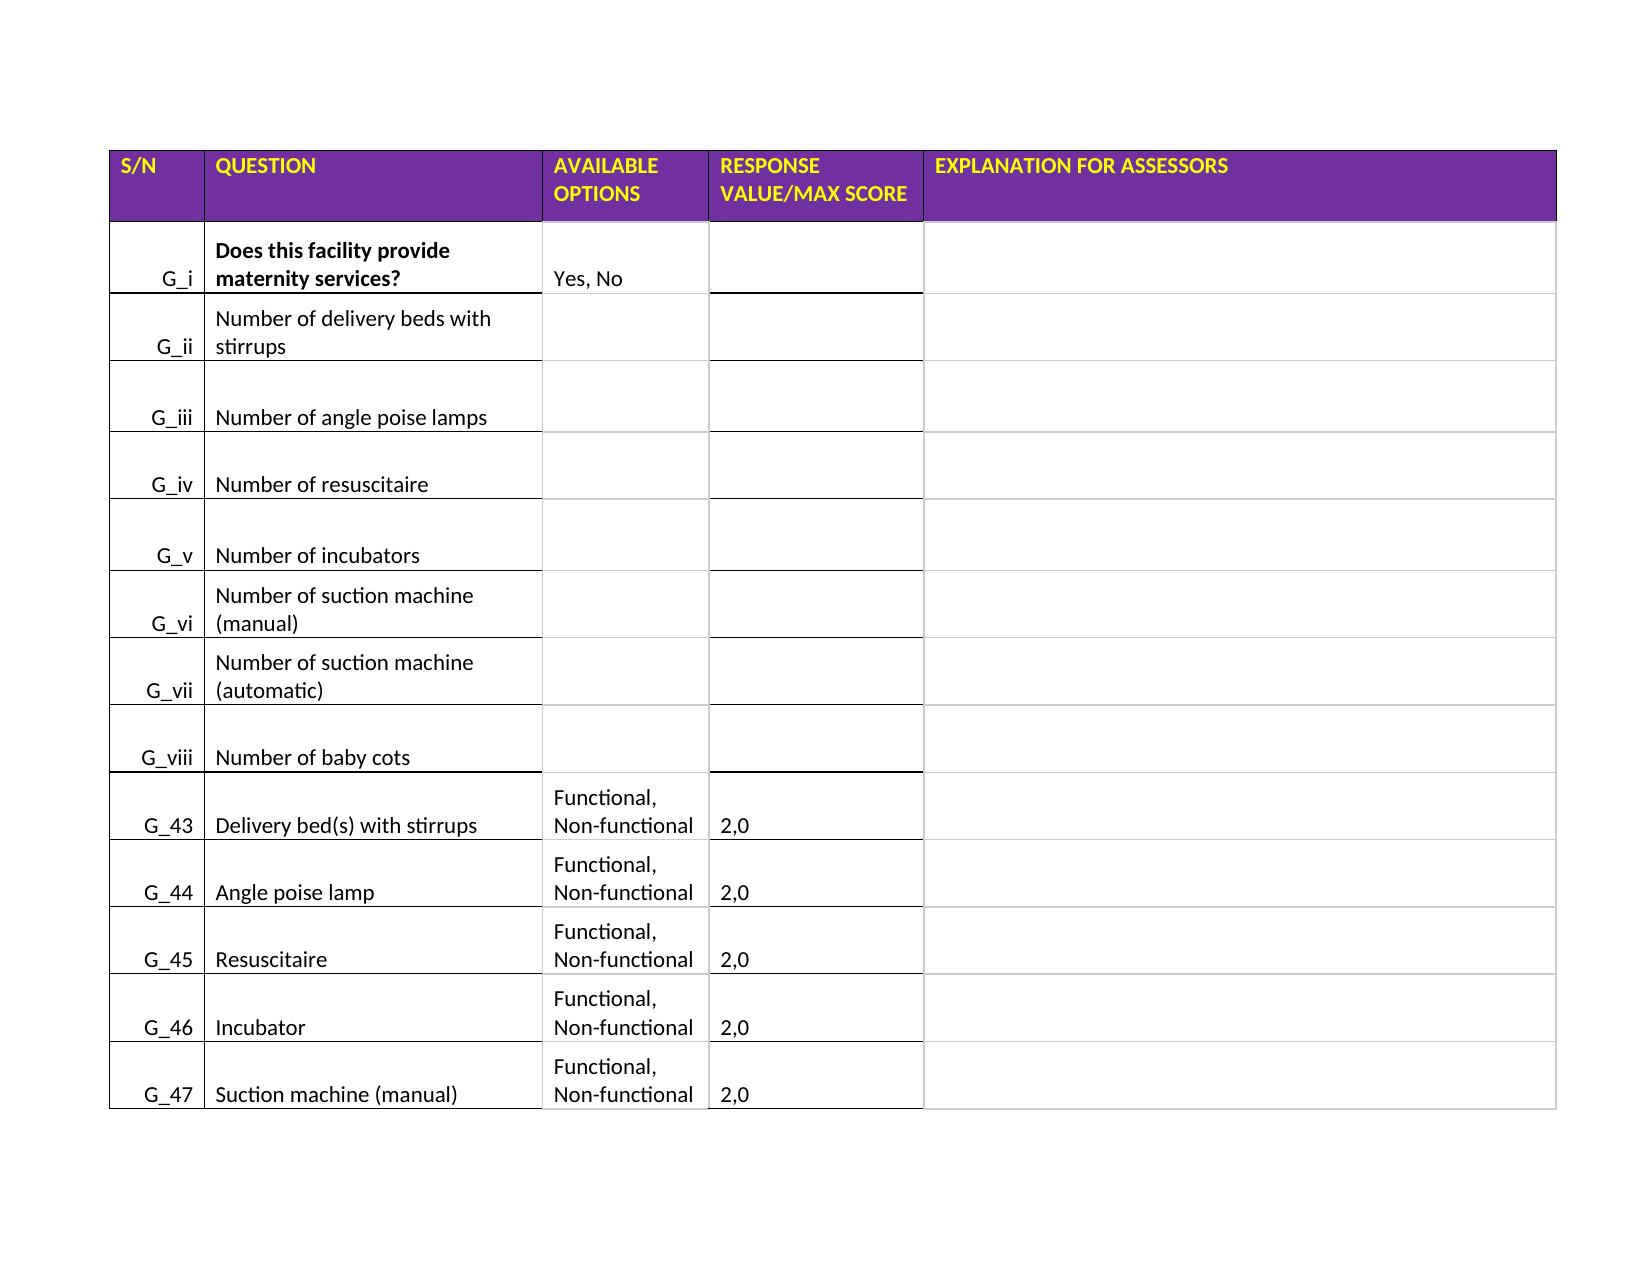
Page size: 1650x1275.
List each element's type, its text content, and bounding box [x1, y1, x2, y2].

table_cell Functional, Non-functional [543, 908, 708, 973]
table_cell Functional, Non-functional [543, 975, 708, 1041]
table_cell [543, 571, 708, 637]
table_cell Suction machine (manual) [205, 1042, 542, 1108]
table_cell Number of angle poise lamps [205, 361, 542, 431]
table_cell G_47 [110, 1042, 204, 1108]
table_cell [925, 294, 1555, 360]
table_cell G_iv [110, 432, 204, 498]
table_header RESPONSE VALUE/MAX SCORE [709, 151, 923, 221]
table_cell [710, 638, 923, 704]
table_cell [710, 361, 923, 431]
table_cell Functional, Non-functional [543, 773, 708, 839]
table_cell G_i [110, 222, 204, 292]
table_cell [543, 706, 708, 771]
table_header AVAILABLE OPTIONS [543, 151, 708, 221]
table_cell [925, 773, 1555, 839]
table_cell [710, 705, 923, 771]
table_cell [925, 840, 1555, 906]
table_cell [925, 975, 1555, 1041]
table_cell G_vii [110, 638, 204, 704]
table_header QUESTION [205, 151, 542, 221]
table_cell G_viii [110, 705, 204, 771]
table_cell [925, 433, 1555, 498]
table_cell G_vi [110, 571, 204, 637]
table_cell [925, 1042, 1555, 1108]
table_cell Functional, Non-functional [543, 840, 708, 906]
table_cell Number of suction machine (automatic) [205, 638, 542, 704]
table_cell Delivery bed(s) with stirrups [205, 773, 542, 839]
table_cell Number of incubators [205, 499, 542, 569]
table_cell Resuscitaire [205, 907, 542, 973]
table_cell 2,0 [710, 1042, 923, 1108]
table_cell 2,0 [710, 773, 923, 839]
table_header S/N [110, 151, 204, 221]
table_cell 2,0 [710, 840, 923, 906]
table_cell G_45 [110, 907, 204, 973]
table_cell [925, 361, 1555, 431]
table_cell G_v [110, 499, 204, 569]
table_cell [710, 432, 923, 498]
table_cell [710, 571, 923, 637]
table_cell G_46 [110, 974, 204, 1041]
table_cell 2,0 [710, 907, 923, 973]
table_cell [925, 638, 1555, 704]
table_cell Number of delivery beds with stirrups [205, 294, 542, 360]
table_cell Number of resuscitaire [205, 432, 542, 498]
table_cell [543, 294, 708, 360]
table_cell Functional, Non-functional [543, 1042, 708, 1108]
table_cell G_iii [110, 361, 204, 431]
table_cell [543, 500, 708, 569]
table_cell [925, 223, 1555, 292]
table_cell 2,0 [710, 974, 923, 1041]
table_cell [543, 361, 708, 431]
table_cell [710, 294, 923, 360]
table_cell [925, 706, 1555, 771]
table_cell [925, 908, 1555, 973]
table_cell Number of suction machine (manual) [205, 571, 542, 637]
table_cell Does this facility provide maternity services? [205, 222, 542, 292]
table_cell [543, 433, 708, 498]
table_cell Incubator [205, 974, 542, 1041]
table_cell Angle poise lamp [205, 840, 542, 906]
table_header EXPLANATION FOR ASSESSORS [924, 151, 1556, 221]
table_cell G_44 [110, 840, 204, 906]
table_cell [925, 500, 1555, 569]
table_cell [710, 222, 923, 292]
table_cell Number of baby cots [205, 705, 542, 771]
table_cell [543, 638, 708, 704]
table_cell [925, 571, 1555, 637]
table_cell G_ii [110, 294, 204, 360]
table_cell G_43 [110, 773, 204, 839]
table_cell [710, 499, 923, 569]
table_cell Yes, No [543, 223, 708, 292]
